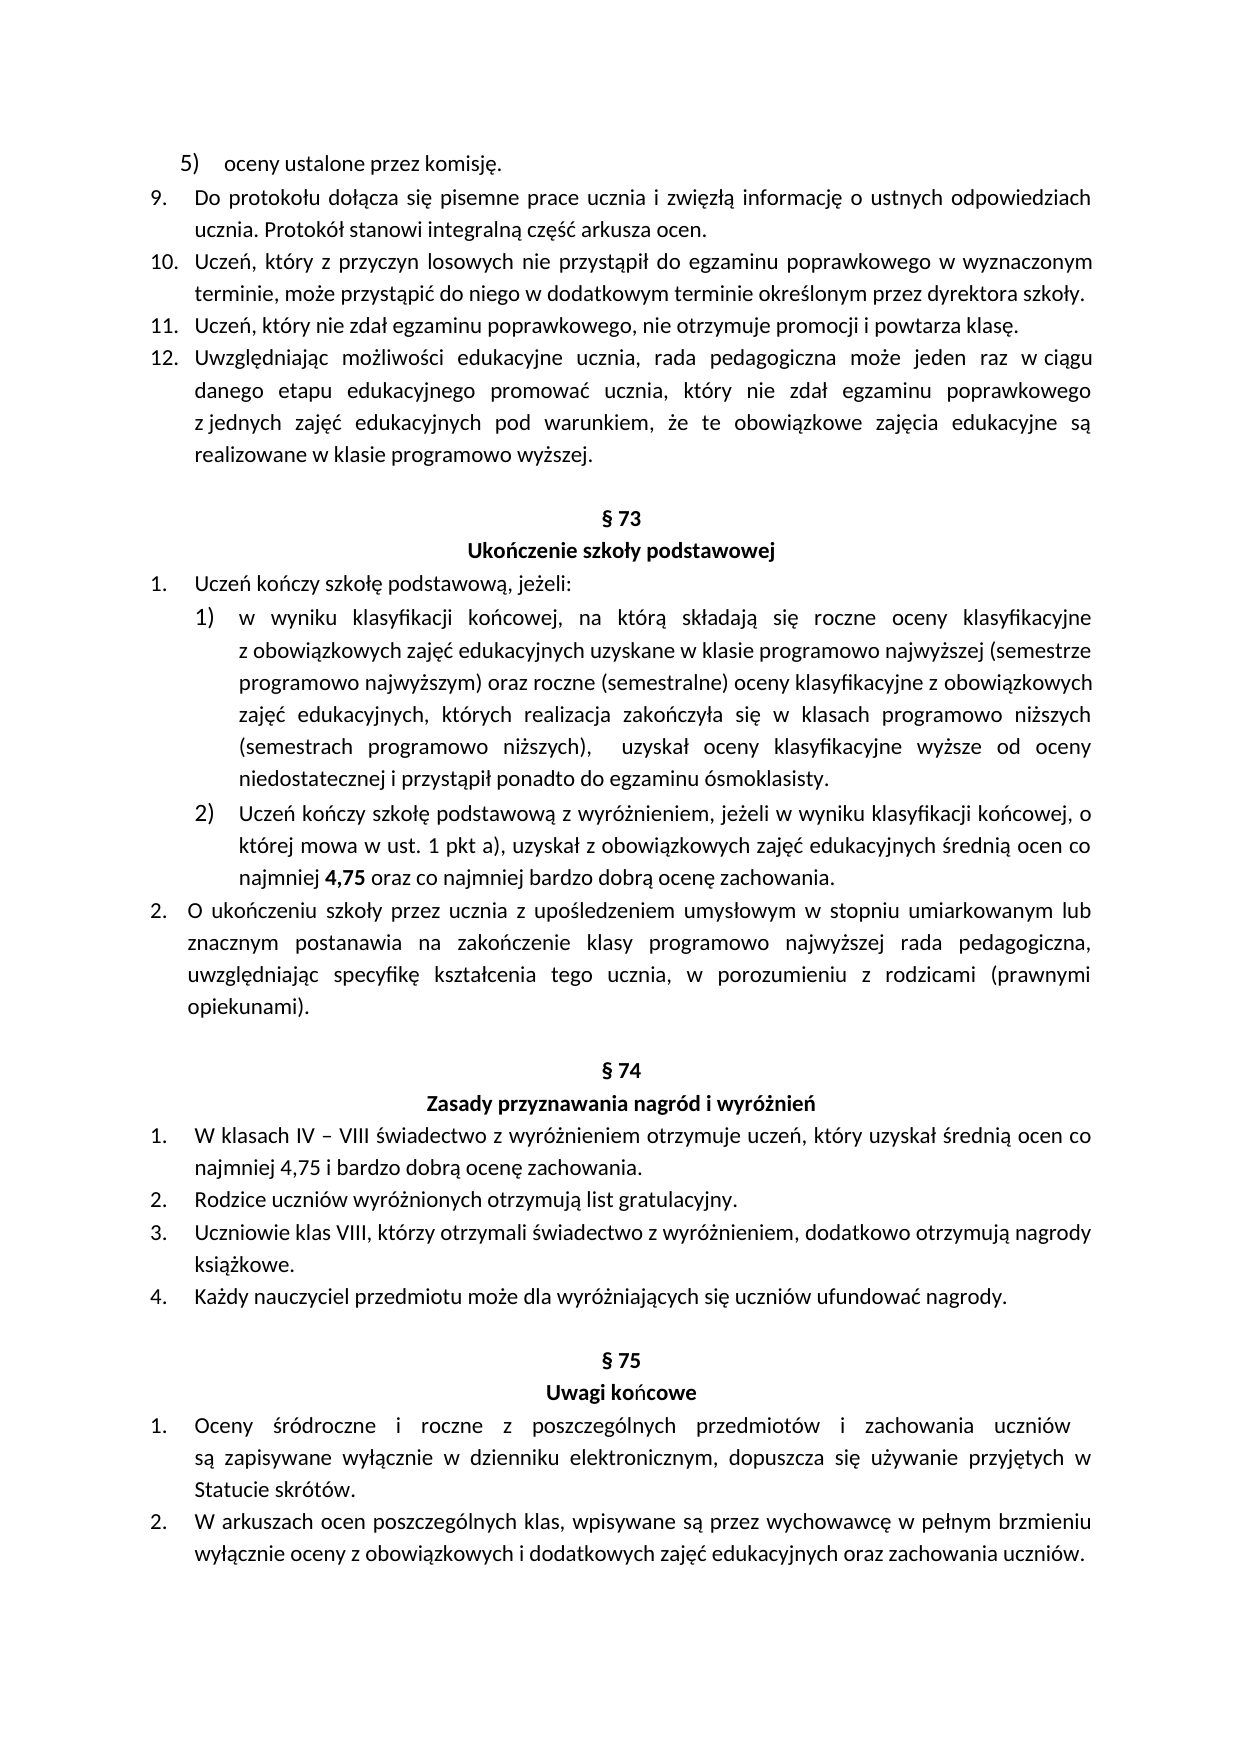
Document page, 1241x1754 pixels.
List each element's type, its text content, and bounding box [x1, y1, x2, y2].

list W arkuszach ocen poszczególnych klas, wpisywane są przez wychowawcę w pełnym brzmieniu wyłącznie oceny z obowiązkowych i dodatkowych zajęć edukacyjnych oraz zachowania uczniów. [150, 1507, 1093, 1567]
list oceny ustalone przez komisję. [179, 148, 1093, 178]
list O ukończeniu szkoły przez ucznia z upośledzeniem umysłowym w stopniu umiarkowanym lub znacznym postanawia na zakończenie klasy programowo najwyższej rada pedagogiczna, uwzględniając specyfikę kształcenia tego ucznia, w porozumieniu z rodzicami (prawnymi opiekunami). [150, 896, 1093, 1020]
text Ukończenie szkoły podstawowej [150, 537, 1093, 565]
list Oceny śródroczne i roczne z poszczególnych przedmiotów i zachowania uczniów są zapisywane wyłącznie w dzienniku elektronicznym, dopuszcza się używanie przyjętych w Statucie skrótów. [150, 1411, 1093, 1503]
list Każdy nauczyciel przedmiotu może dla wyróżniających się uczniów ufundować nagrody. [150, 1282, 1093, 1310]
list Uczeń kończy szkołę podstawową, jeżeli: [150, 569, 1093, 597]
list Do protokołu dołącza się pisemne prace ucznia i zwięzłą informację o ustnych odpowiedziach ucznia. Protokół stanowi integralną część arkusza ocen. [150, 183, 1093, 243]
text Zasady przyznawania nagród i wyróżnień [150, 1089, 1093, 1117]
list Uczeń kończy szkołę podstawową z wyróżnieniem, jeżeli w wyniku klasyfikacji końcowej, o której mowa w ust. 1 pkt a), uzyskał z obowiązkowych zajęć edukacyjnych średnią ocen co najmniej 4,75 oraz co najmniej bardzo dobrą ocenę zachowania. [194, 797, 1093, 892]
text § 73 [150, 504, 1093, 532]
list Uczeń, który nie zdał egzaminu poprawkowego, nie otrzymuje promocji i powtarza klasę. [150, 311, 1093, 339]
list Rodzice uczniów wyróżnionych otrzymują list gratulacyjny. [150, 1185, 1093, 1213]
text § 75 [150, 1346, 1093, 1374]
list Uwzględniając możliwości edukacyjne ucznia, rada pedagogiczna może jeden raz w ciągu danego etapu edukacyjnego promować ucznia, który nie zdał egzaminu poprawkowego z jednych zajęć edukacyjnych pod warunkiem, że te obowiązkowe zajęcia edukacyjne są realizowane w klasie programowo wyższej. [150, 343, 1093, 468]
list w wyniku klasyfikacji końcowej, na którą składają się roczne oceny klasyfikacyjne z obowiązkowych zajęć edukacyjnych uzyskane w klasie programowo najwyższej (semestrze programowo najwyższym) oraz roczne (semestralne) oceny klasyfikacyjne z obowiązkowych zajęć edukacyjnych, których realizacja zakończyła się w klasach programowo niższych (semestrach programowo niższych), uzyskał oceny klasyfikacyjne wyższe od oceny niedostatecznej i przystąpił ponadto do egzaminu ósmoklasisty. [194, 601, 1093, 792]
list Uczeń, który z przyczyn losowych nie przystąpił do egzaminu poprawkowego w wyznaczonym terminie, może przystąpić do niego w dodatkowym terminie określonym przez dyrektora szkoły. [150, 247, 1093, 307]
list W klasach IV – VIII świadectwo z wyróżnieniem otrzymuje uczeń, który uzyskał średnią ocen co najmniej 4,75 i bardzo dobrą ocenę zachowania. [150, 1121, 1093, 1181]
text § 74 [150, 1057, 1093, 1085]
list Uczniowie klas VIII, którzy otrzymali świadectwo z wyróżnieniem, dodatkowo otrzymują nagrody książkowe. [150, 1218, 1093, 1278]
text Uwagi końcowe [150, 1378, 1093, 1407]
